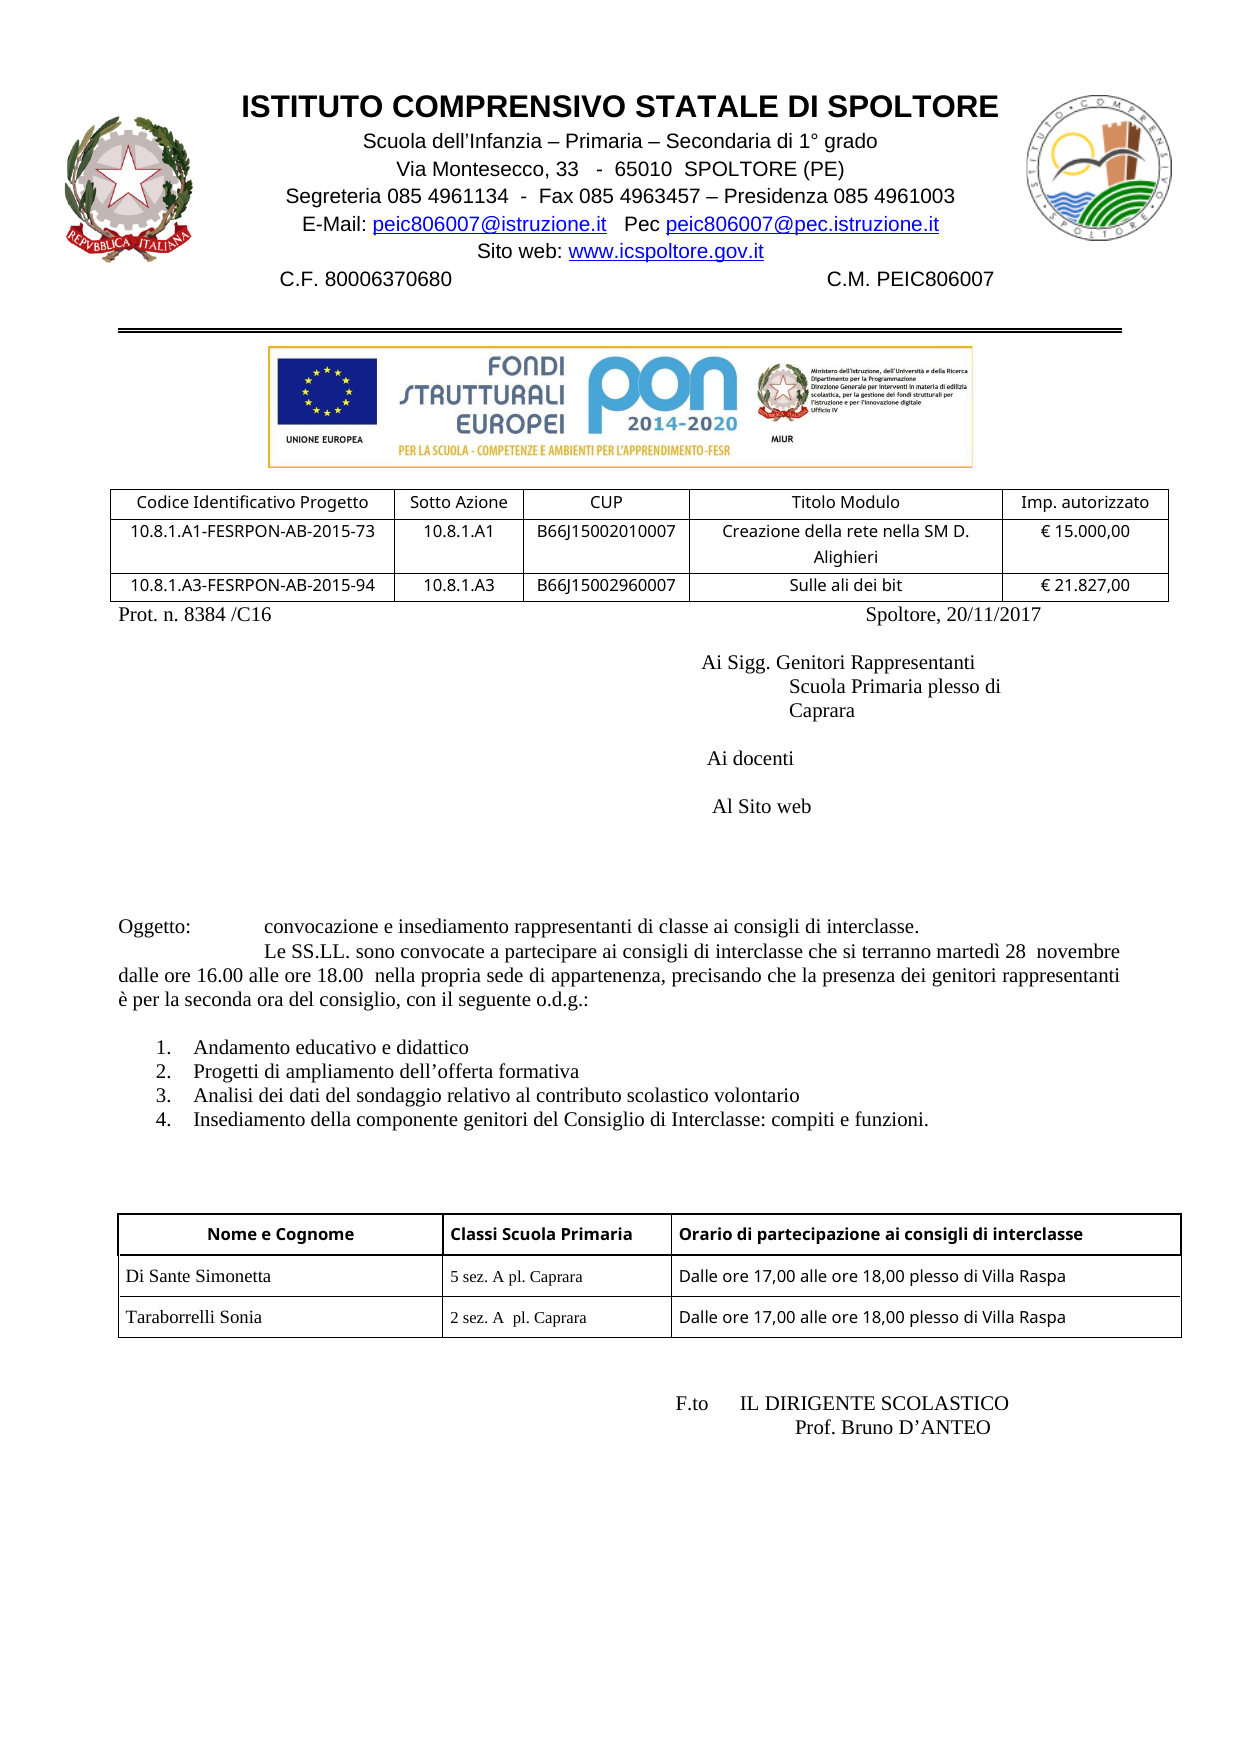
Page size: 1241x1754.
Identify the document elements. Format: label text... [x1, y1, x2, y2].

table_cell Taraborrelli Sonia [119, 1297, 442, 1337]
table_header Sotto Azione [395, 490, 523, 518]
text Scuola Primaria plesso di [118, 674, 1122, 698]
list Andamento educativo e didattico [156, 1035, 1122, 1059]
list Progetti di ampliamento dell’offerta formativa [156, 1059, 1122, 1083]
text Al Sito web [118, 794, 1122, 818]
table_cell 10.8.1.A3 [395, 574, 523, 601]
table_cell Dalle ore 17,00 alle ore 18,00 plesso di Villa Raspa [672, 1296, 1181, 1337]
table_header Codice Identificativo Progetto [111, 490, 394, 518]
table_header [1024, 88, 1195, 295]
table_header Classi Scuola Primaria [444, 1215, 671, 1254]
table_header Orario di partecipazione ai consigli di interclasse [672, 1215, 1180, 1254]
text Le SS.LL. sono convocate a partecipare ai consigli di interclasse che si terranno martedì 28 novembre dalle ore 16.00 alle ore 18.00 nella propria sede di appartenenza, precisando che la presenza dei genitori rappresentanti è per la seconda ora del consiglio, con il seguente o.d.g.: [118, 938, 1122, 1011]
text Prof. Bruno D’ANTEO [118, 1415, 1122, 1439]
table_cell 5 sez. A pl. Caprara [443, 1256, 671, 1296]
table_cell Creazione della rete nella SM D. Alighieri [690, 520, 1002, 573]
table_header Imp. autorizzato [1003, 490, 1168, 518]
table_header [43, 88, 217, 295]
picture [1026, 95, 1172, 241]
text Prot. n. 8384 /C16 Spoltore, 20/11/2017 [118, 602, 1122, 626]
text Oggetto: convocazione e insediamento rappresentanti di classe ai consigli di interclasse. [118, 914, 1122, 938]
table_cell € 21.827,00 [1003, 574, 1168, 601]
table_header Titolo Modulo [690, 490, 1002, 518]
table_cell B66J15002010007 [524, 520, 689, 573]
text Ai Sigg. Genitori Rappresentanti [118, 650, 1122, 674]
table_header CUP [524, 490, 689, 518]
text F.to IL DIRIGENTE SCOLASTICO [118, 1391, 1122, 1415]
table_cell Dalle ore 17,00 alle ore 18,00 plesso di Villa Raspa [672, 1256, 1181, 1296]
table_cell 10.8.1.A3-FESRPON-AB-2015-94 [111, 574, 394, 601]
table_cell Sulle ali dei bit [690, 574, 1002, 601]
table_cell Di Sante Simonetta [119, 1255, 442, 1296]
list Insediamento della componente genitori del Consiglio di Interclasse: compiti e funzioni. [156, 1107, 1122, 1131]
text Caprara [118, 698, 1122, 722]
picture [59, 109, 201, 269]
table_cell € 15.000,00 [1003, 520, 1168, 573]
table_cell B66J15002960007 [524, 574, 689, 601]
list Analisi dei dati del sondaggio relativo al contributo scolastico volontario [156, 1083, 1122, 1107]
table_header Nome e Cognome [119, 1215, 442, 1254]
table_cell 2 sez. A pl. Caprara [443, 1297, 671, 1337]
text Ai docenti [118, 746, 1122, 770]
table_cell 10.8.1.A1 [395, 520, 523, 573]
table_cell 10.8.1.A1-FESRPON-AB-2015-73 [111, 520, 394, 573]
table_header ISTITUTO COMPRENSIVO STATALE DI SPOLTORE Scuola dell’Infanzia – Primaria – Secondaria di 1° grado Via Montesecco, 33 - 65010 SPOLTORE (PE) Segreteria 085 4961134 - Fax 085 4963457 – Presidenza 085 4961003 E-Mail: peic806007@istruzione.it Pec peic806007@pec.istruzione.it Sito web: www.icspoltore.gov.it C.F. 80006370680 C.M. PEIC806007 [217, 88, 1024, 295]
